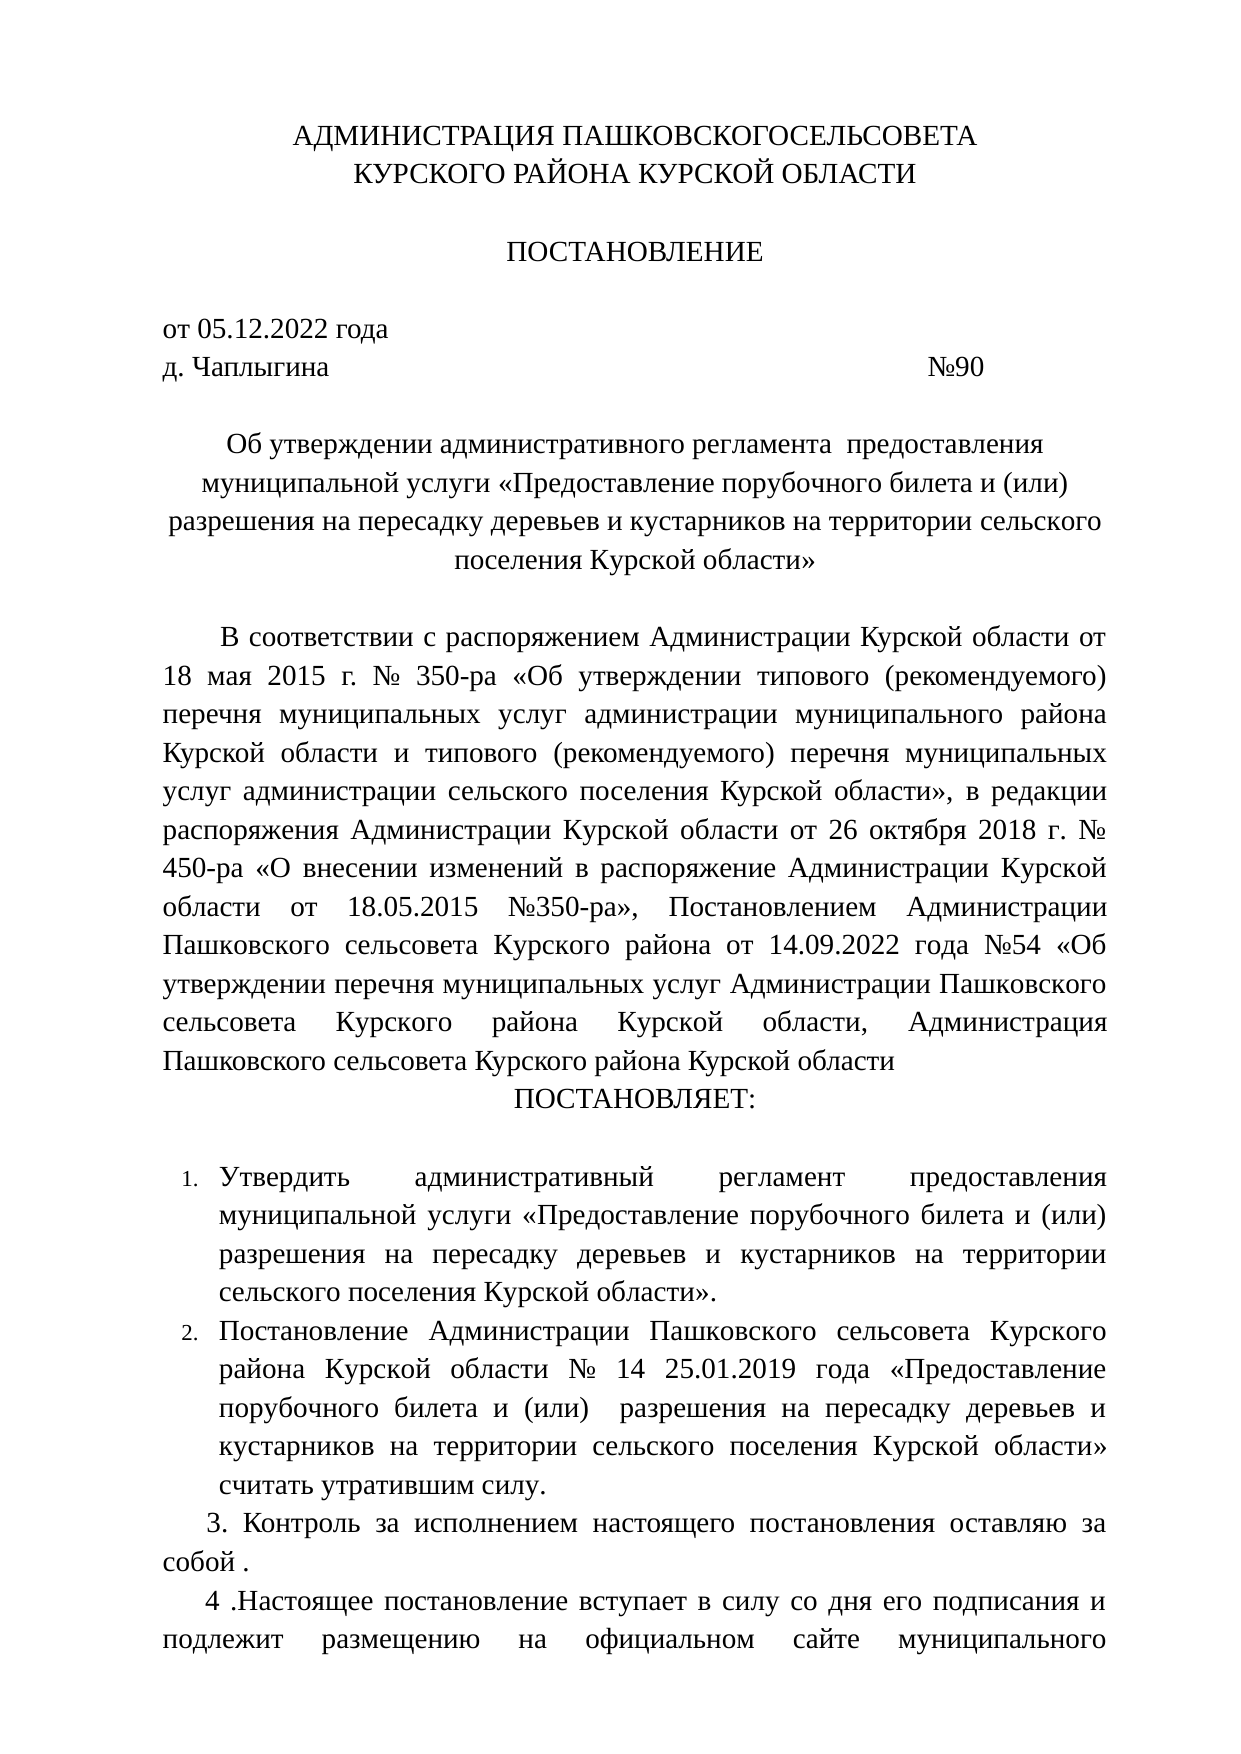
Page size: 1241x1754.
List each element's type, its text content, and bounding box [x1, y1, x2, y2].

text от 05.12.2022 года [162, 311, 1107, 344]
text КУРСКОГО РАЙОНА КУРСКОЙ ОБЛАСТИ [162, 157, 1107, 190]
text д. Чаплыгина №90 [162, 349, 1107, 383]
text В соответствии с распоряжением Администрации Курской области от 18 мая 2015 г. № 350-ра «Об утверждении типового (рекомендуемого) перечня муниципальных услуг администрации муниципального района Курской области и типового (рекомендуемого) перечня муниципальных услуг администрации сельского поселения Курской области», в редакции распоряжения Администрации Курской области от 26 октября 2018 г. № 450-ра «О внесении изменений в распоряжение Администрации Курской области от 18.05.2015 №350-ра», Постановлением Администрации Пашковского сельсовета Курского района от 14.09.2022 года №54 «Об утверждении перечня муниципальных услуг Администрации Пашковского сельсовета Курского района Курской области, Администрация Пашковского сельсовета Курского района Курской области [162, 619, 1107, 1077]
text 3. Контроль за исполнением настоящего постановления оставляю за собой . [162, 1506, 1107, 1578]
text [162, 1583, 1107, 1655]
list Постановление Администрации Пашковского сельсовета Курского района Курской области № 14 25.01.2019 года «Предоставление порубочного билета и (или) разрешения на пересадку деревьев и кустарников на территории сельского поселения Курской области» считать утратившим силу. [181, 1313, 1107, 1501]
text Об утверждении административного регламента предоставления муниципальной услуги «Предоставление порубочного билета и (или) разрешения на пересадку деревьев и кустарников на территории сельского поселения Курской области» [162, 426, 1107, 576]
text ПОСТАНОВЛЯЕТ: [162, 1082, 1107, 1115]
list Утвердить административный регламент предоставления муниципальной услуги «Предоставление порубочного билета и (или) разрешения на пересадку деревьев и кустарников на территории сельского поселения Курской области». [181, 1159, 1107, 1308]
text АДМИНИСТРАЦИЯ ПАШКОВСКОГОСЕЛЬСОВЕТА [162, 118, 1107, 152]
text ПОСТАНОВЛЕНИЕ [162, 234, 1107, 267]
